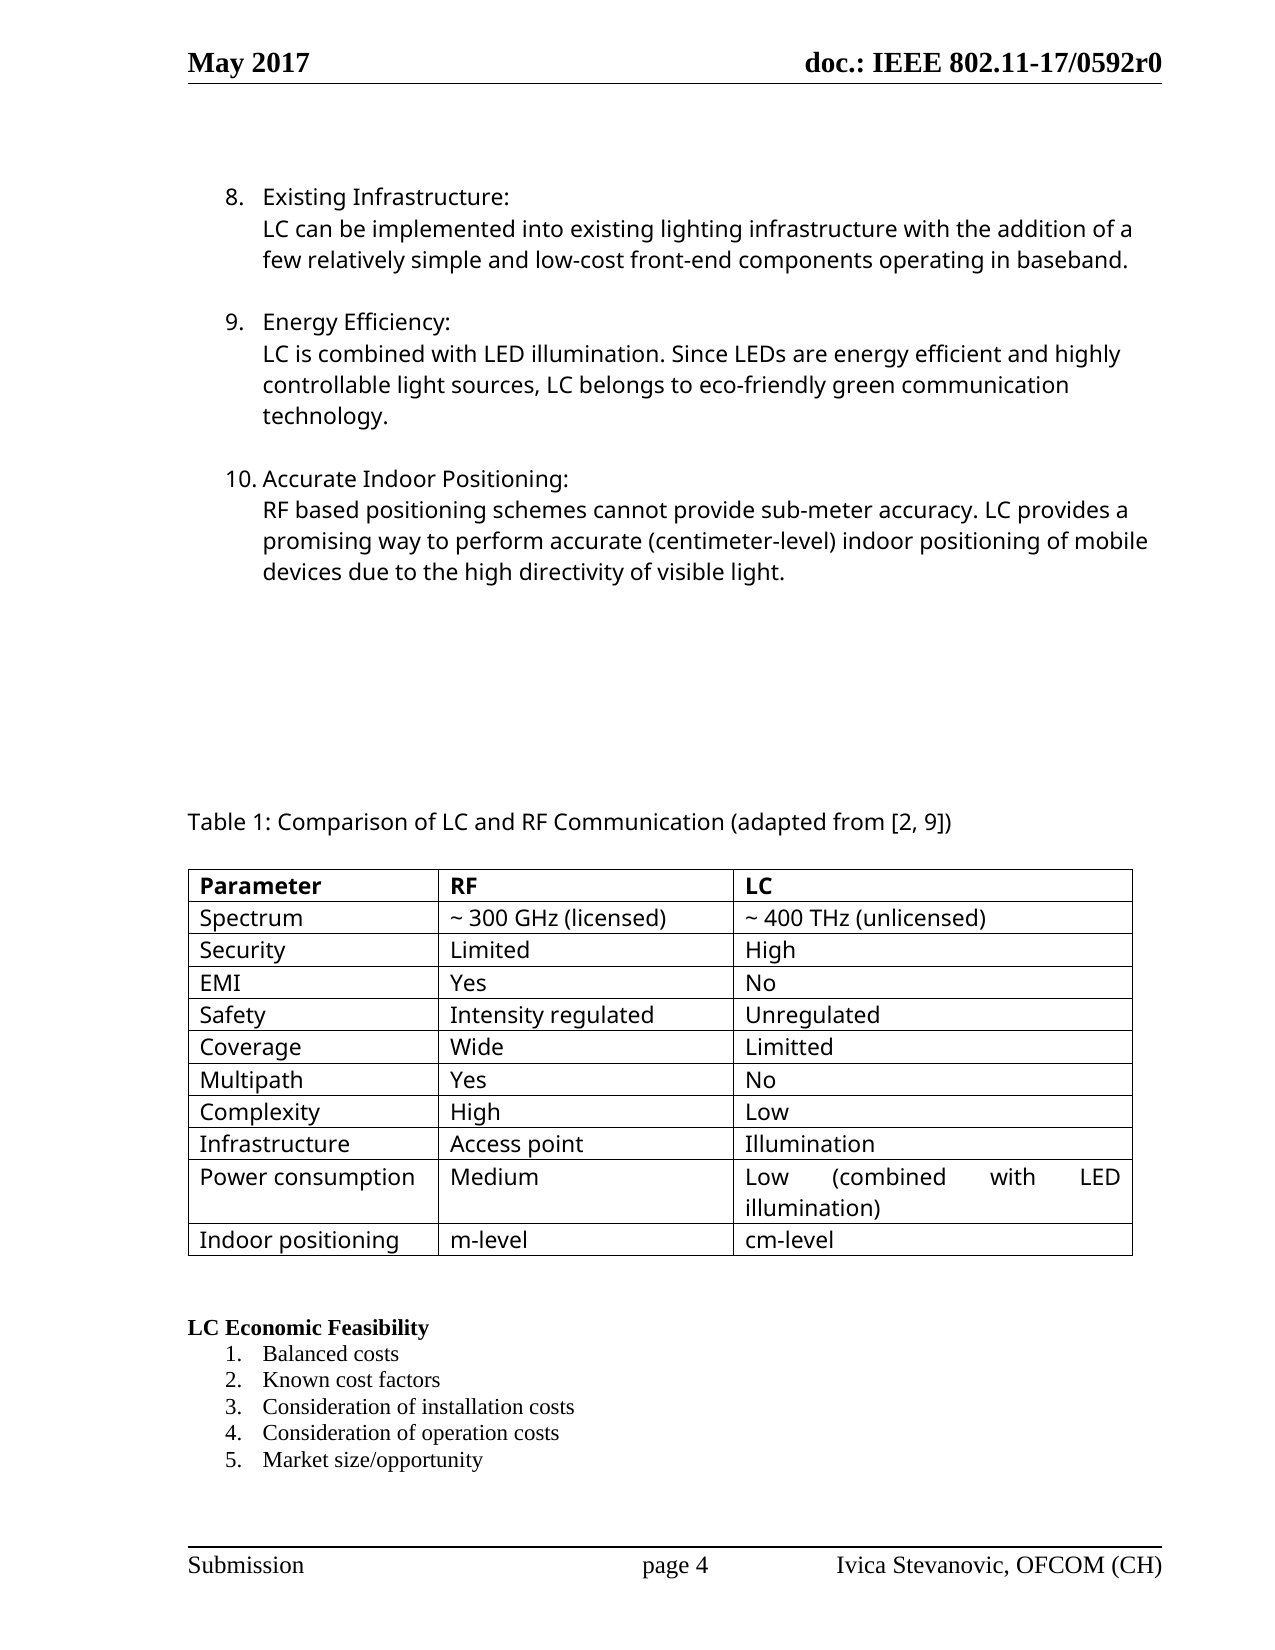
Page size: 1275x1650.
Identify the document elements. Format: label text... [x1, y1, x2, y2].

table_cell ~ 400 THz (unlicensed) [734, 902, 1132, 933]
table_cell Yes [439, 1064, 733, 1095]
table_cell Medium [439, 1160, 733, 1223]
table_cell Yes [439, 967, 733, 998]
list Energy Efficiency: LC is combined with LED illumination. Since LEDs are energy efficient and highly controllable light sources, LC belongs to eco-friendly green communication technology. [225, 306, 1162, 431]
table_cell Low [734, 1096, 1132, 1127]
table_cell Infrastructure [189, 1128, 438, 1159]
table_cell Multipath [189, 1064, 438, 1095]
table_cell Coverage [189, 1031, 438, 1062]
table_cell Limited [439, 934, 733, 966]
text Table 1: Comparison of LC and RF Communication (adapted from [2, 9]) [187, 806, 1162, 837]
table_cell EMI [189, 967, 438, 998]
list Consideration of installation costs [225, 1393, 1162, 1419]
table_cell Intensity regulated [439, 999, 733, 1030]
list Accurate Indoor Positioning: RF based positioning schemes cannot provide sub-meter accuracy. LC provides a promising way to perform accurate (centimeter-level) indoor positioning of mobile devices due to the high directivity of visible light. [225, 462, 1162, 587]
list Balanced costs [225, 1340, 1162, 1367]
list Known cost factors [225, 1367, 1162, 1393]
table_header LC [734, 870, 1132, 901]
table_cell No [734, 1064, 1132, 1095]
table_cell Security [189, 934, 438, 966]
table_cell High [439, 1096, 733, 1127]
table_cell No [734, 967, 1132, 998]
table_cell Wide [439, 1031, 733, 1062]
table_cell High [734, 934, 1132, 966]
table_cell Unregulated [734, 999, 1132, 1030]
table_header RF [439, 870, 733, 901]
table_cell Spectrum [189, 902, 438, 933]
list Consideration of operation costs [225, 1419, 1162, 1446]
table_cell cm-level [734, 1224, 1132, 1255]
table_header Parameter [189, 870, 438, 901]
list Market size/opportunity [225, 1446, 1162, 1472]
text LC Economic Feasibility [187, 1314, 1162, 1340]
table_cell Access point [439, 1128, 733, 1159]
table_cell Power consumption [189, 1160, 438, 1223]
table_cell m-level [439, 1224, 733, 1255]
table_cell Complexity [189, 1096, 438, 1127]
table_cell Low (combined with LED illumination) [734, 1160, 1132, 1223]
table_cell Safety [189, 999, 438, 1030]
table_cell Limitted [734, 1031, 1132, 1062]
table_cell Indoor positioning [189, 1224, 438, 1255]
table_cell Illumination [734, 1128, 1132, 1159]
table_cell ~ 300 GHz (licensed) [439, 902, 733, 933]
list Existing Infrastructure: LC can be implemented into existing lighting infrastructure with the addition of a few relatively simple and low-cost front-end components operating in baseband. [225, 181, 1162, 275]
